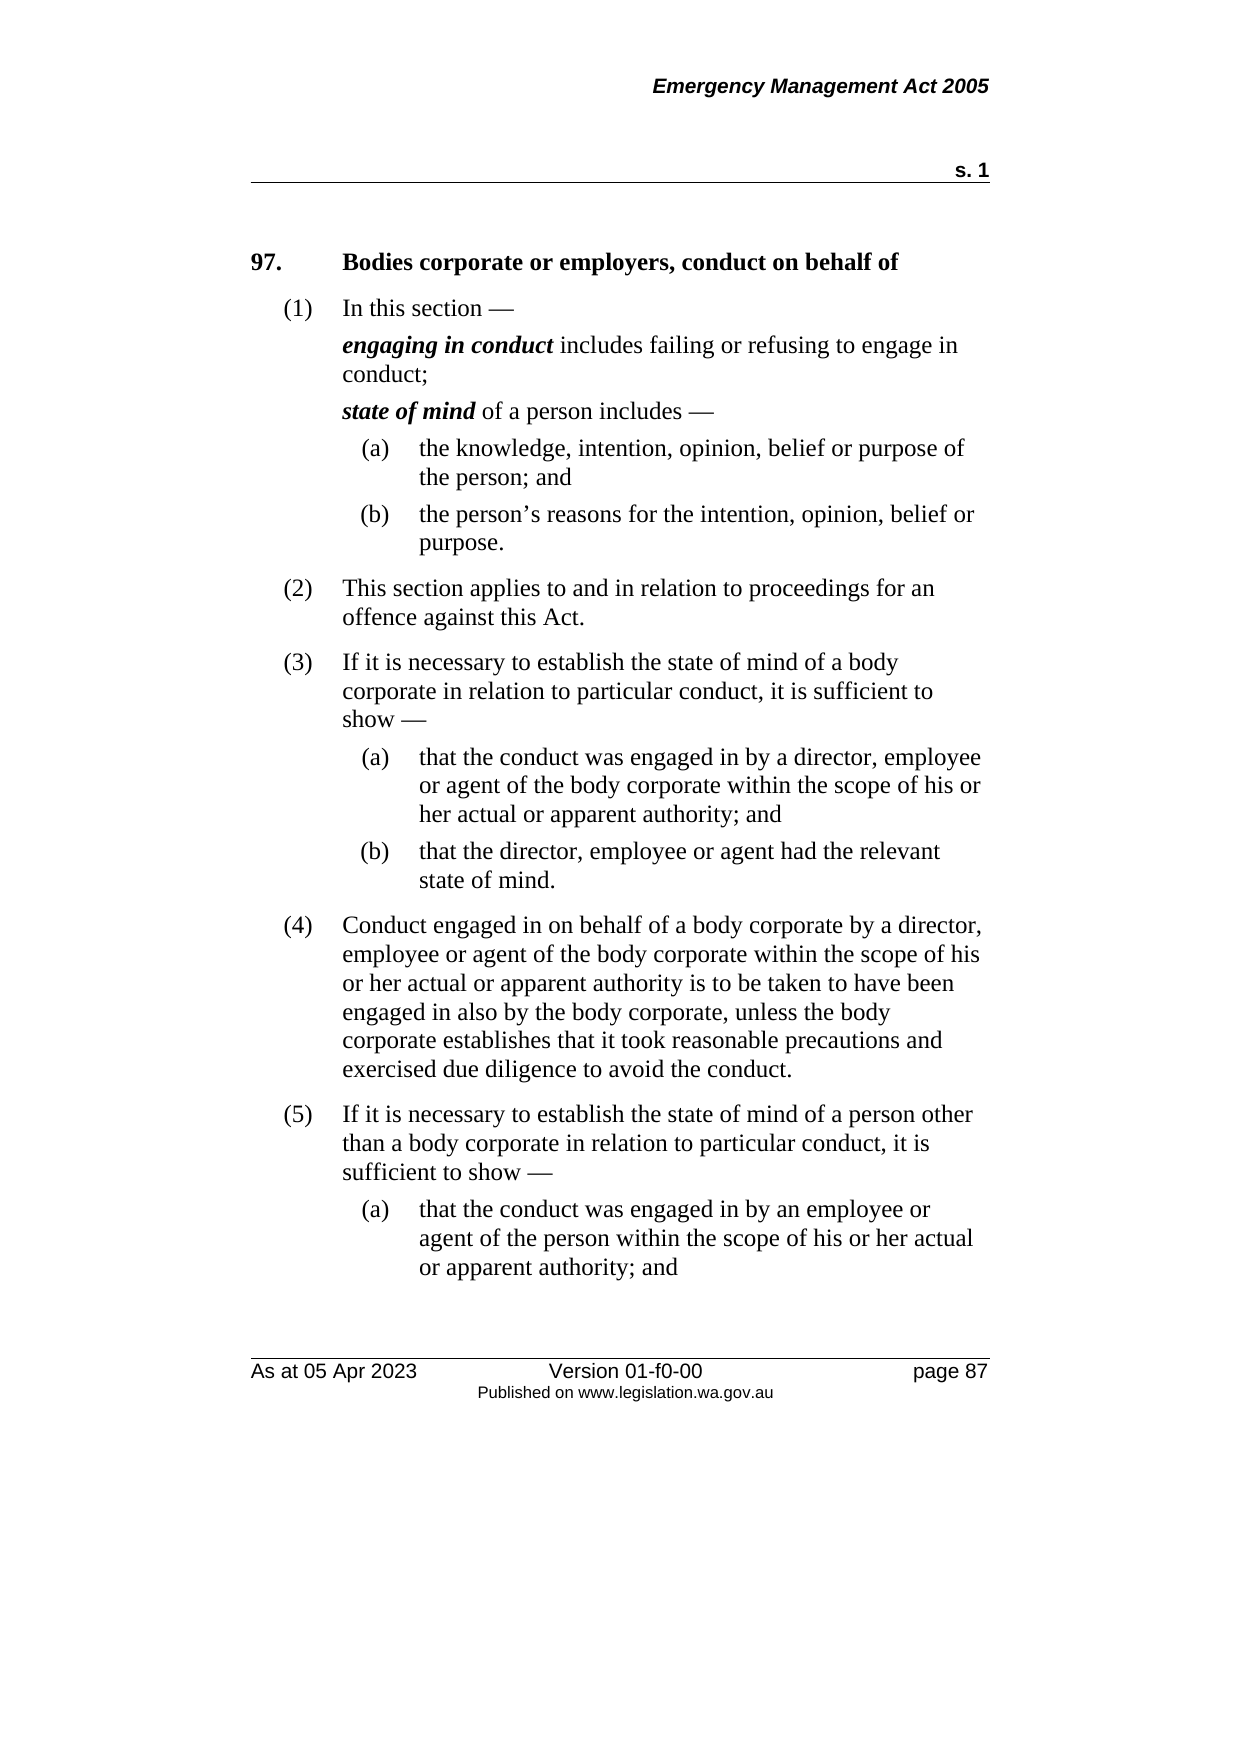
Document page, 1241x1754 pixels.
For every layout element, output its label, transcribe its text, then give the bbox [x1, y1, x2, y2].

text (a) the knowledge, intention, opinion, belief or purpose of the person; and [251, 433, 990, 490]
text (b) that the director, employee or agent had the relevant state of mind. [251, 836, 990, 894]
text (a) that the conduct was engaged in by a director, employee or agent of the body corporate within the scope of his or her actual or apparent authority; and [251, 742, 990, 828]
text (1) In this section — [251, 293, 990, 322]
text engaging in conduct includes failing or refusing to engage in conduct; [251, 330, 990, 387]
text (5) If it is necessary to establish the state of mind of a person other than a body corporate in relation to particular conduct, it is sufficient to show — [251, 1099, 990, 1186]
subtitle 97. Bodies corporate or employers, conduct on behalf of [251, 247, 990, 276]
text (2) This section applies to and in relation to proceedings for an offence against this Act. [251, 573, 990, 630]
text (4) Conduct engaged in on behalf of a body corporate by a director, employee or agent of the body corporate within the scope of his or her actual or apparent authority is to be taken to have been engaged in also by the body corporate, unless the body corporate establishes that it took reasonable precautions and exercised due diligence to avoid the conduct. [251, 910, 990, 1083]
text (3) If it is necessary to establish the state of mind of a body corporate in relation to particular conduct, it is sufficient to show — [251, 647, 990, 733]
text (a) that the conduct was engaged in by an employee or agent of the person within the scope of his or her actual or apparent authority; and [251, 1194, 990, 1280]
text (b) the person’s reasons for the intention, opinion, belief or purpose. [251, 499, 990, 556]
text state of mind of a person includes — [251, 396, 990, 424]
